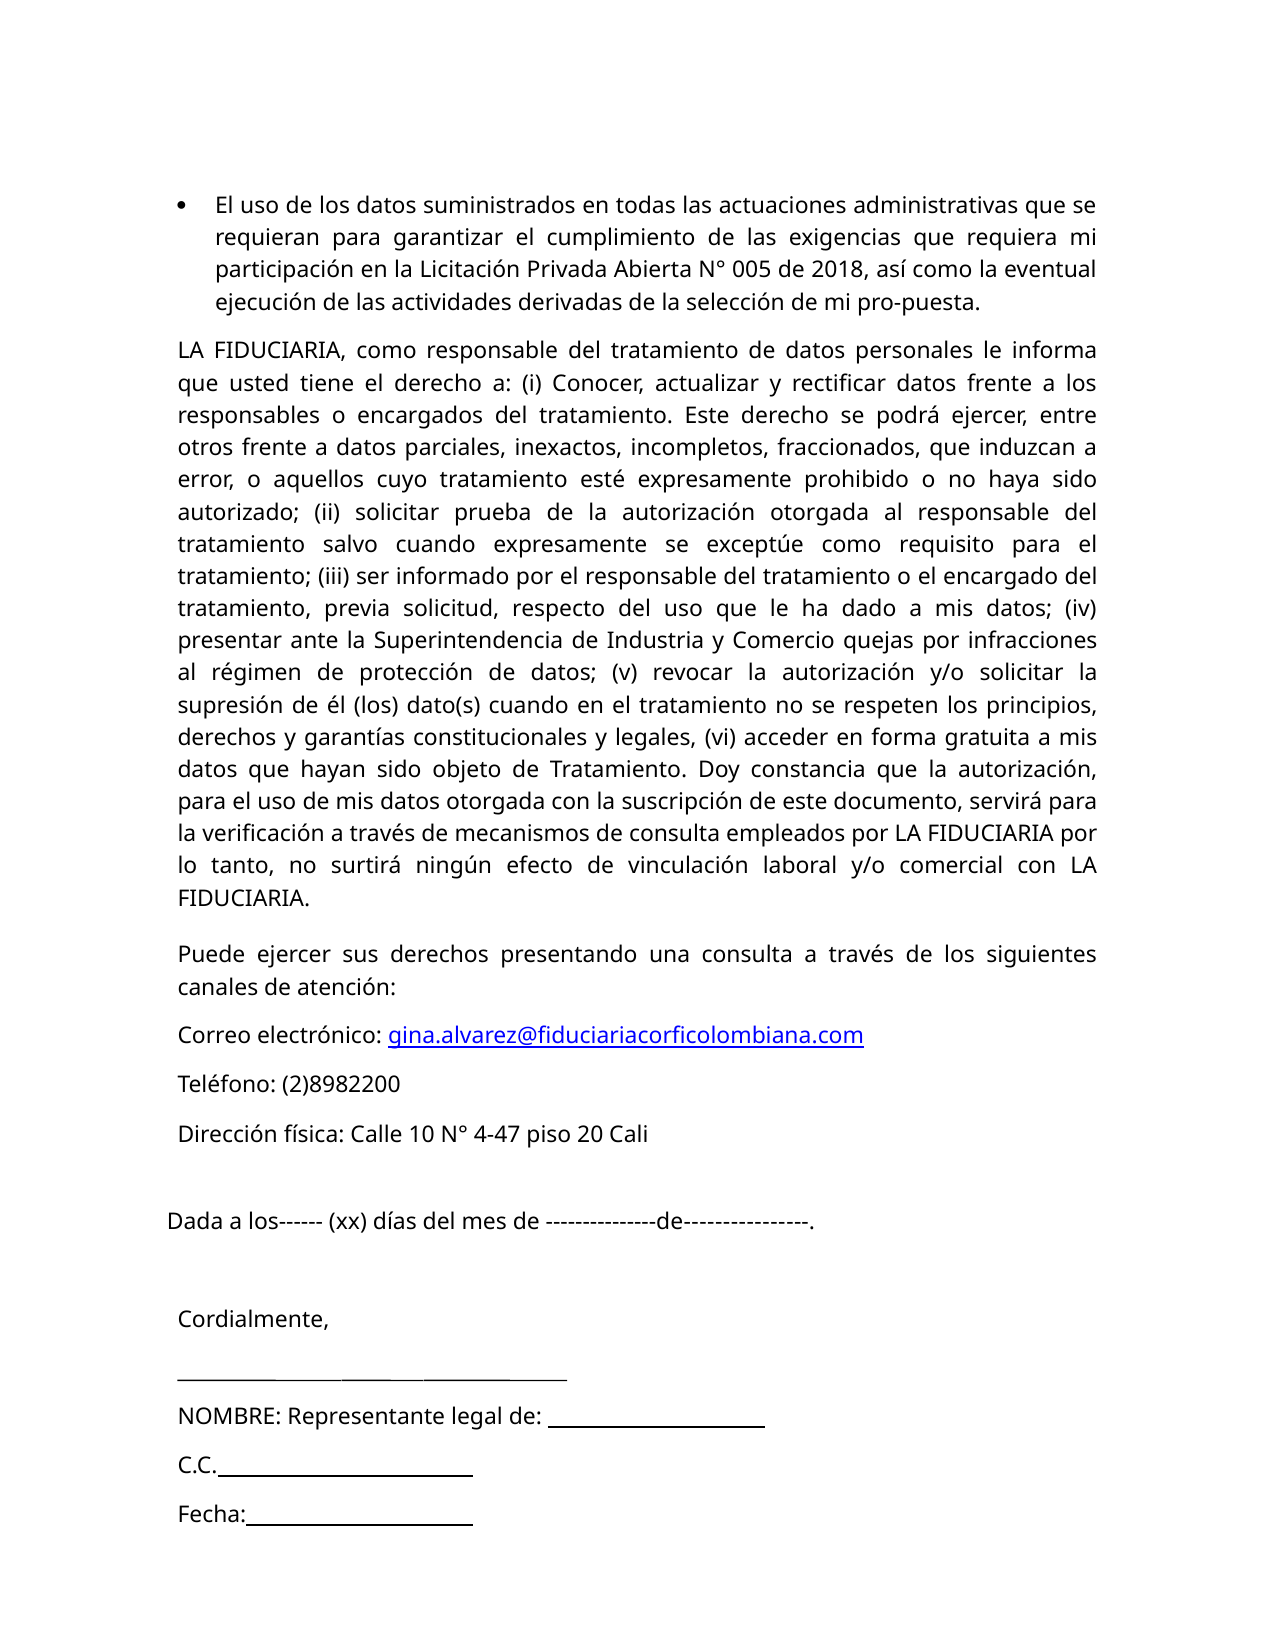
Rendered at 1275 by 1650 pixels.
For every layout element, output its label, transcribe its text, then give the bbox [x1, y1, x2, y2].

text Correo electrónico: gina.alvarez@fiduciariacorficolombiana.com [177, 1019, 1098, 1051]
text Puede ejercer sus derechos presentando una consulta a través de los siguientes canales de atención: [177, 938, 1098, 1002]
list El uso de los datos suministrados en todas las actuaciones administrativas que se requieran para garantizar el cumplimiento de las exigencias que requiera mi participación en la Licitación Privada Abierta N° 005 de 2018, así como la eventual ejecución de las actividades derivadas de la selección de mi pro-puesta. [177, 189, 1098, 317]
text LA FIDUCIARIA, como responsable del tratamiento de datos personales le informa que usted tiene el derecho a: (i) Conocer, actualizar y rectificar datos frente a los responsables o encargados del tratamiento. Este derecho se podrá ejercer, entre otros frente a datos parciales, inexactos, incompletos, fraccionados, que induzcan a error, o aquellos cuyo tratamiento esté expresamente prohibido o no haya sido autorizado; (ii) solicitar prueba de la autorización otorgada al responsable del tratamiento salvo cuando expresamente se exceptúe como requisito para el tratamiento; (iii) ser informado por el responsable del tratamiento o el encargado del tratamiento, previa solicitud, respecto del uso que le ha dado a mis datos; (iv) presentar ante la Superintendencia de Industria y Comercio quejas por infracciones al régimen de protección de datos; (v) revocar la autorización y/o solicitar la supresión de él (los) dato(s) cuando en el tratamiento no se respeten los principios, derechos y garantías constitucionales y legales, (vi) acceder en forma gratuita a mis datos que hayan sido objeto de Tratamiento. Doy constancia que la autorización, para el uso de mis datos otorgada con la suscripción de este documento, servirá para la verificación a través de mecanismos de consulta empleados por LA FIDUCIARIA por lo tanto, no surtirá ningún efecto de vinculación laboral y/o comercial con LA FIDUCIARIA. [177, 334, 1098, 913]
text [177, 1449, 473, 1529]
text Cordialmente, [177, 1303, 1110, 1334]
text Dada a los------ (xx) días del mes de ---------------de --. [167, 1205, 1110, 1236]
text Dirección física: Calle 10 N° 4-47 piso 20 Cali [177, 1118, 1098, 1149]
text Teléfono: (2)8982200 [177, 1068, 1110, 1100]
text NOMBRE: Representante legal de: [177, 1400, 1110, 1431]
